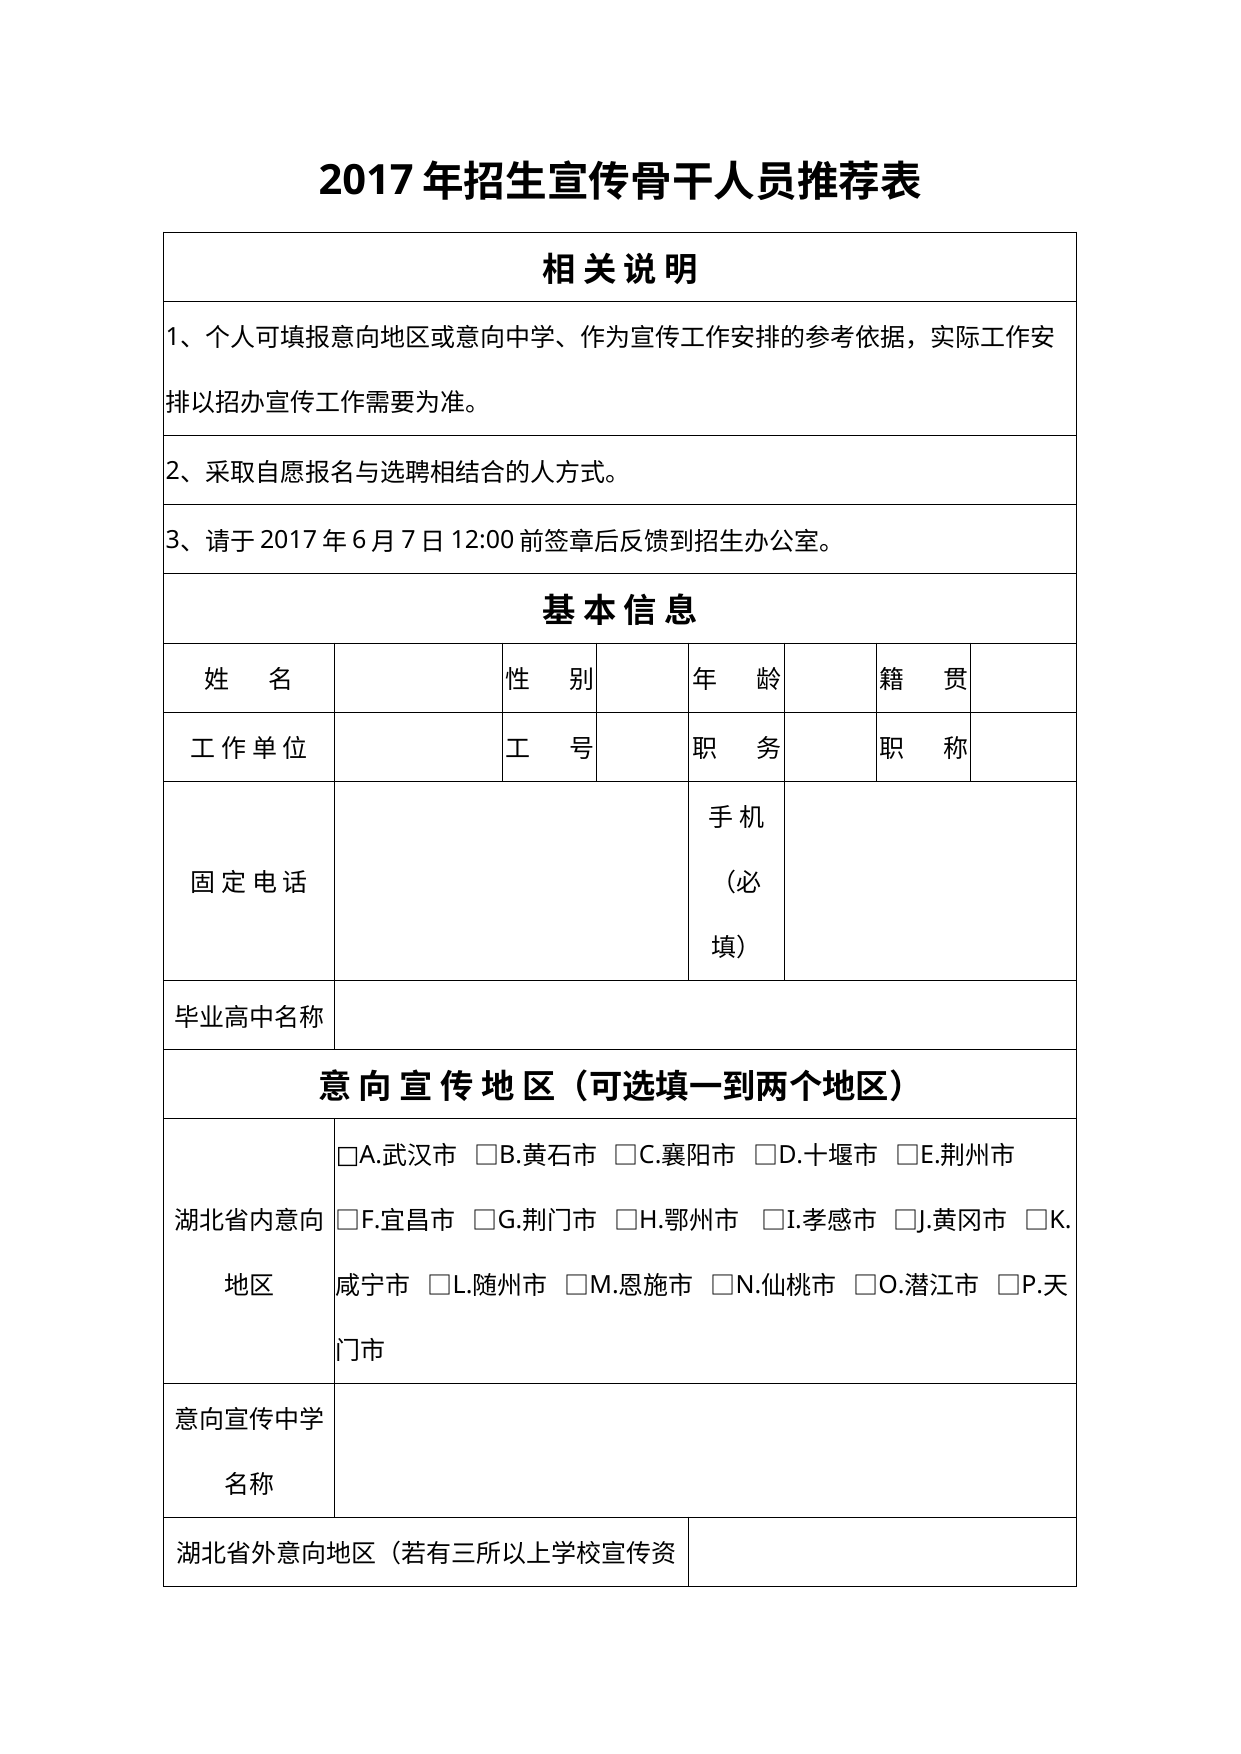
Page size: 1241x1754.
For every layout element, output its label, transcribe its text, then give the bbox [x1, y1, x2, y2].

table_cell [335, 713, 502, 781]
table_cell [335, 1384, 1076, 1517]
table_cell [971, 713, 1076, 781]
table_cell 籍 贯 [877, 644, 970, 712]
table_cell 职 称 [877, 713, 970, 781]
table_cell 年 龄 [689, 644, 784, 712]
table_cell [597, 713, 688, 781]
table_cell 工 号 [503, 713, 596, 781]
table_cell [335, 981, 1076, 1049]
table_cell 工 作 单 位 [164, 713, 334, 781]
table_cell 性 别 [503, 644, 596, 712]
table_cell [689, 1518, 1076, 1586]
table_cell [785, 782, 1076, 980]
table_cell 手 机（必填） [689, 782, 784, 980]
table_cell 湖北省内意向地区 [164, 1119, 334, 1382]
table_cell 职 务 [689, 713, 784, 781]
table_cell □A.武汉市 □B.黄石市 □C.襄阳市 □D.十堰市 □E.荆州市 □F.宜昌市 □G.荆门市 □H.鄂州市 □I.孝感市 □J.黄冈市 □K.咸宁市 □L.随州市 □M.恩施市 □N.仙桃市 □O.潜江市 □P.天门市 [335, 1119, 1076, 1382]
table_cell 意 向 宣 传 地 区（可选填一到两个地区） [164, 1050, 1076, 1118]
table_cell 相 关 说 明 [164, 233, 1076, 301]
table_cell [785, 644, 876, 712]
table_cell [335, 782, 688, 980]
table_cell [971, 644, 1076, 712]
table_cell 1、个人可填报意向地区或意向中学、作为宣传工作安排的参考依据，实际工作安排以招办宣传工作需要为准。 [164, 302, 1076, 435]
table_cell [335, 644, 502, 712]
table_cell 固 定 电 话 [164, 782, 334, 980]
table_cell 基 本 信 息 [164, 574, 1076, 642]
table_cell 2、采取自愿报名与选聘相结合的人方式。 [164, 436, 1076, 504]
table_header 2017年招生宣传骨干人员推荐表 [164, 125, 1076, 232]
table_cell 3、请于2017年6月7日12:00前签章后反馈到招生办公室。 [164, 505, 1076, 573]
table_cell 姓 名 [164, 644, 334, 712]
table_cell 意向宣传中学名称 [164, 1384, 334, 1517]
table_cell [164, 1518, 688, 1586]
table_cell [597, 644, 688, 712]
table_cell [785, 713, 876, 781]
table_cell 毕业高中名称 [164, 981, 334, 1049]
